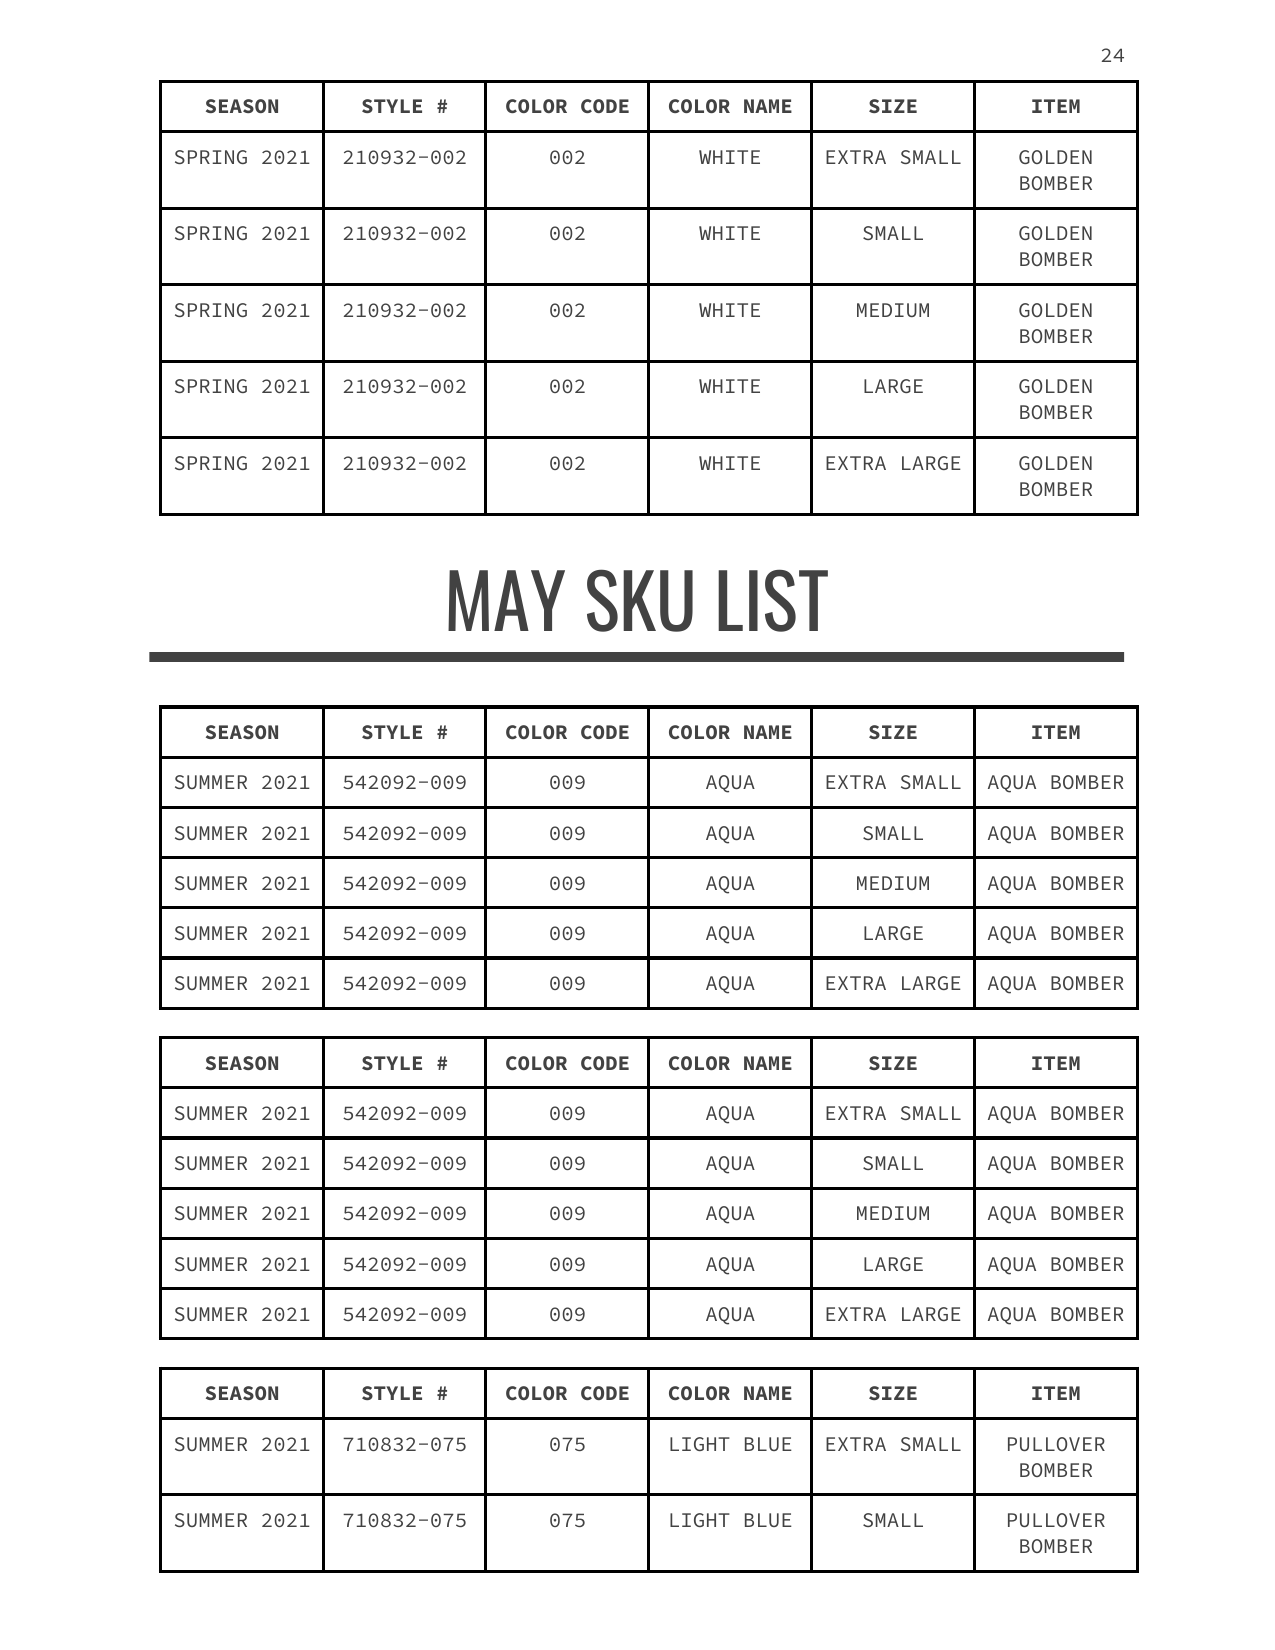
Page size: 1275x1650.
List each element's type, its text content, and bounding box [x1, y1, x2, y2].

table_cell GOLDEN BOMBER [976, 286, 1136, 359]
table_cell SUMMER 2021 [162, 960, 322, 1007]
table_header SEASON [162, 709, 322, 756]
table_cell 009 [487, 960, 647, 1007]
table_cell AQUA [650, 960, 810, 1007]
table_cell 002 [487, 133, 647, 207]
table_header SEASON [162, 83, 322, 130]
table_cell GOLDEN BOMBER [976, 439, 1136, 512]
table_header COLOR CODE [487, 1370, 647, 1417]
table_header COLOR CODE [487, 709, 647, 756]
table_header SIZE [813, 83, 973, 130]
picture [149, 652, 1125, 662]
table_cell SMALL [813, 809, 973, 856]
table_cell 542092-009 [325, 960, 484, 1007]
table_cell 009 [487, 809, 647, 856]
table_cell SUMMER 2021 [162, 809, 322, 856]
table_cell SMALL [813, 1140, 973, 1187]
table_cell EXTRA SMALL [813, 759, 973, 806]
table_header COLOR NAME [650, 83, 810, 130]
table_cell SUMMER 2021 [162, 909, 322, 956]
table_header SEASON [162, 1039, 322, 1086]
table_cell 542092-009 [325, 809, 484, 856]
table_cell 542092-009 [325, 909, 484, 956]
table_cell 075 [487, 1420, 647, 1493]
table_cell WHITE [650, 363, 810, 436]
table_cell 542092-009 [325, 1290, 484, 1337]
table_cell 009 [487, 1140, 647, 1187]
table_cell 002 [487, 210, 647, 283]
table_cell AQUA BOMBER [976, 1140, 1136, 1187]
table_cell 002 [487, 363, 647, 436]
table_cell SUMMER 2021 [162, 1140, 322, 1187]
table_cell GOLDEN BOMBER [976, 363, 1136, 436]
table_header STYLE # [325, 1370, 484, 1417]
table_cell 002 [487, 439, 647, 512]
table_cell LIGHT BLUE [650, 1496, 810, 1570]
table_cell 542092-009 [325, 859, 484, 906]
table_cell 542092-009 [325, 1140, 484, 1187]
table_cell EXTRA LARGE [813, 960, 973, 1007]
table_cell 542092-009 [325, 1089, 484, 1136]
table_header COLOR NAME [650, 1370, 810, 1417]
table_header ITEM [976, 1370, 1136, 1417]
table_cell SPRING 2021 [162, 363, 322, 436]
table_cell AQUA BOMBER [976, 1190, 1136, 1237]
table_cell AQUA BOMBER [976, 1089, 1136, 1136]
table_cell LARGE [813, 909, 973, 956]
table_cell 009 [487, 1089, 647, 1136]
table_cell AQUA BOMBER [976, 759, 1136, 806]
table_cell SPRING 2021 [162, 286, 322, 359]
table_cell AQUA [650, 759, 810, 806]
table_cell 542092-009 [325, 1240, 484, 1287]
table_cell GOLDEN BOMBER [976, 210, 1136, 283]
table_cell EXTRA SMALL [813, 133, 973, 207]
table_cell SUMMER 2021 [162, 1240, 322, 1287]
table_header COLOR NAME [650, 709, 810, 756]
table_cell 542092-009 [325, 1190, 484, 1237]
table_cell AQUA BOMBER [976, 909, 1136, 956]
table_cell SPRING 2021 [162, 210, 322, 283]
table_cell MEDIUM [813, 859, 973, 906]
table_cell 009 [487, 1190, 647, 1237]
table_cell 210932-002 [325, 363, 484, 436]
table_cell 009 [487, 909, 647, 956]
table_cell AQUA [650, 909, 810, 956]
text MAY SKU LIST [148, 542, 1125, 653]
table_header COLOR CODE [487, 1039, 647, 1086]
table_cell 009 [487, 859, 647, 906]
table_cell SPRING 2021 [162, 439, 322, 512]
table_cell AQUA [650, 859, 810, 906]
table_cell AQUA [650, 1190, 810, 1237]
table_header ITEM [976, 1039, 1136, 1086]
table_cell 210932-002 [325, 286, 484, 359]
table_cell AQUA BOMBER [976, 960, 1136, 1007]
table_header ITEM [976, 709, 1136, 756]
table_cell SUMMER 2021 [162, 759, 322, 806]
table_header STYLE # [325, 709, 484, 756]
table_header SIZE [813, 709, 973, 756]
table_cell MEDIUM [813, 286, 973, 359]
table_cell WHITE [650, 210, 810, 283]
table_cell AQUA [650, 1290, 810, 1337]
table_header SEASON [162, 1370, 322, 1417]
table_cell AQUA [650, 1140, 810, 1187]
table_cell EXTRA SMALL [813, 1089, 973, 1136]
table_cell 002 [487, 286, 647, 359]
table_cell 210932-002 [325, 210, 484, 283]
table_cell PULLOVER BOMBER [976, 1496, 1136, 1570]
table_cell SMALL [813, 210, 973, 283]
table_cell LARGE [813, 1240, 973, 1287]
table_cell SUMMER 2021 [162, 1496, 322, 1570]
table_cell 009 [487, 759, 647, 806]
table_cell AQUA [650, 1089, 810, 1136]
table_header SIZE [813, 1039, 973, 1086]
table_cell SMALL [813, 1496, 973, 1570]
table_cell PULLOVER BOMBER [976, 1420, 1136, 1493]
table_cell AQUA [650, 1240, 810, 1287]
table_cell SPRING 2021 [162, 133, 322, 207]
table_cell 075 [487, 1496, 647, 1570]
table_cell 009 [487, 1290, 647, 1337]
table_cell 542092-009 [325, 759, 484, 806]
table_cell MEDIUM [813, 1190, 973, 1237]
table_cell AQUA BOMBER [976, 1290, 1136, 1337]
table_header STYLE # [325, 83, 484, 130]
table_cell LARGE [813, 363, 973, 436]
table_cell 710832-075 [325, 1420, 484, 1493]
table_cell SUMMER 2021 [162, 1089, 322, 1136]
table_cell WHITE [650, 286, 810, 359]
table_header COLOR NAME [650, 1039, 810, 1086]
table_header ITEM [976, 83, 1136, 130]
table_cell GOLDEN BOMBER [976, 133, 1136, 207]
table_cell SUMMER 2021 [162, 1290, 322, 1337]
table_cell WHITE [650, 439, 810, 512]
table_cell 210932-002 [325, 133, 484, 207]
table_cell EXTRA SMALL [813, 1420, 973, 1493]
table_cell 710832-075 [325, 1496, 484, 1570]
table_header SIZE [813, 1370, 973, 1417]
table_cell AQUA [650, 809, 810, 856]
table_cell EXTRA LARGE [813, 439, 973, 512]
table_cell AQUA BOMBER [976, 1240, 1136, 1287]
table_cell AQUA BOMBER [976, 809, 1136, 856]
table_header COLOR CODE [487, 83, 647, 130]
table_cell SUMMER 2021 [162, 859, 322, 906]
table_cell LIGHT BLUE [650, 1420, 810, 1493]
table_cell SUMMER 2021 [162, 1420, 322, 1493]
table_header STYLE # [325, 1039, 484, 1086]
table_cell AQUA BOMBER [976, 859, 1136, 906]
table_cell 210932-002 [325, 439, 484, 512]
table_cell EXTRA LARGE [813, 1290, 973, 1337]
table_cell WHITE [650, 133, 810, 207]
table_cell SUMMER 2021 [162, 1190, 322, 1237]
table_cell 009 [487, 1240, 647, 1287]
